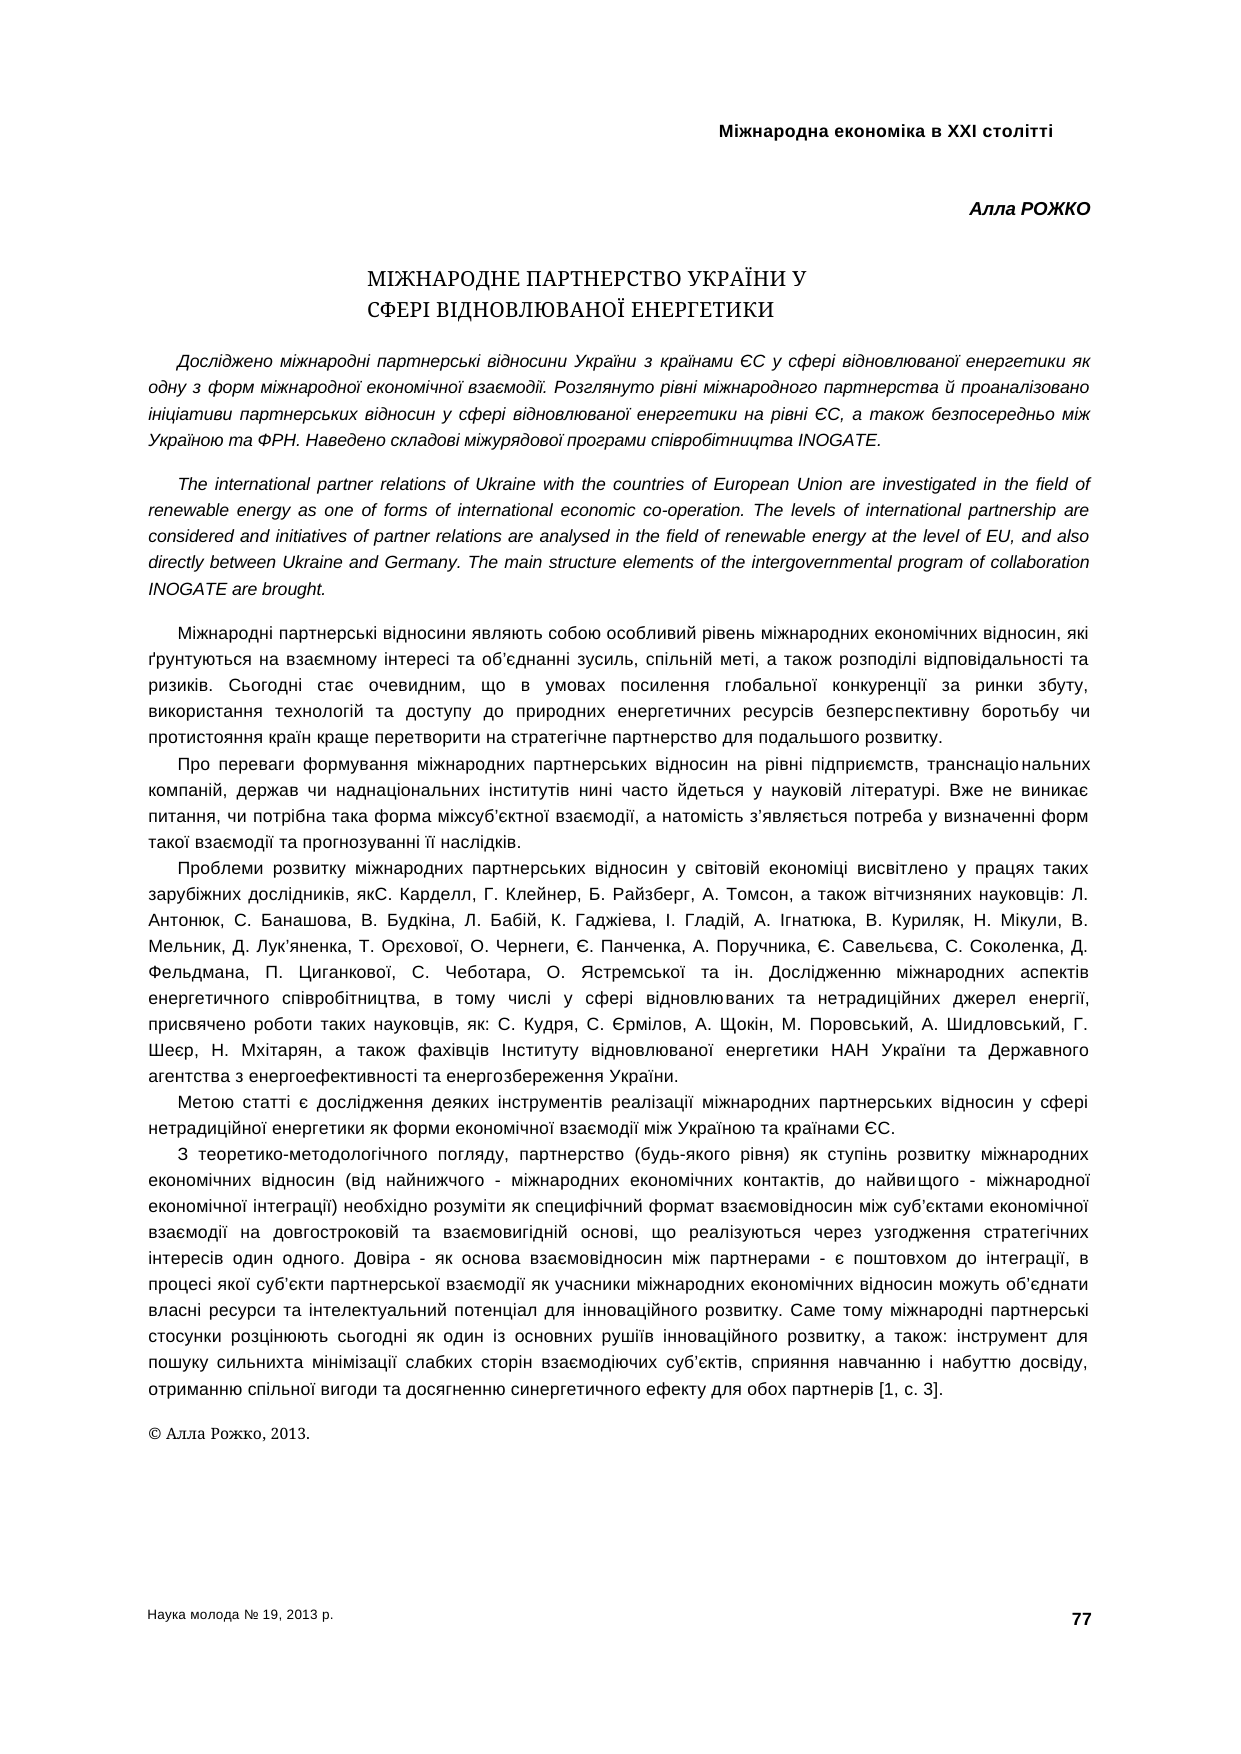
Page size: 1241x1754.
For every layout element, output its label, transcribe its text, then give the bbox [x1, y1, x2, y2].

text МІЖНАРОДНЕ ПАРТНЕРСТВО УКРАЇНИ У СФЕРІ ВІДНОВЛЮВАНОЇ ЕНЕРГЕТИКИ [367, 262, 869, 324]
text Проблеми розвитку міжнародних партнерських відносин у світовій економіці висвітлено у працях таких зарубіжних дослідників, якС. Карделл, Г. Клейнер, Б. Райзберг, А. Томсон, а також вітчизняних науковців: Л. Антонюк, С. Банашова, В. Будкіна, Л. Бабій, К. Гаджіева, І. Гладій, А. Ігнатюка, В. Куриляк, Н. Мікули, В. Мельник, Д. Лук’яненка, Т. Орєхової, О. Чернеги, Є. Панченка, А. Поручника, Є. Савельєва, С. Соколенка, Д. Фельдмана, П. Циганкової, С. Чеботара, О. Ястремської та ін. Дослідженню міжнародних аспектів енергетичного співробітництва, в тому числі у сфері відновлюваних та нетрадиційних джерел енергії, присвячено роботи таких науковців, як: С. Кудря, С. Єрмілов, А. Щокін, М. Поровський, А. Шидловський, Г. Шеєр, Н. Мхітарян, а також фахівців Інституту відновлюваної енергетики НАН України та Державного агентства з енергоефективності та енергозбереження України. [148, 853, 1090, 1088]
text Метою статті є дослідження деяких інструментів реалізації міжнародних партнерських відносин у сфері нетрадиційної енергетики як форми економічної взаємодії між Україною та країнами ЄС. [148, 1088, 1090, 1140]
text The international partner relations of Ukraine with the countries of European Union are investigated in the field of renewable energy as one of forms of international economic co-operation. The levels of international partnership are considered and initiatives of partner relations are analysed in the field of renewable energy at the level of EU, and also directly between Ukraine and Germany. The main structure elements of the intergovernmental program of collaboration INOGATE are brought. [148, 470, 1090, 600]
text © Алла Рожко, 2013. [148, 1427, 1094, 1443]
text Наука молода № 19, 2013 р. [147, 1609, 334, 1622]
text Про переваги формування міжнародних партнерських відносин на рівні підприємств, транснаціональних компаній, держав чи наднаціональних інститутів нині часто йдеться у науковій літературі. Вже не виникає питання, чи потрібна така форма міжсуб’єктної взаємодії, а натомість з’являється потреба у визначенні форм такої взаємодії та прогнозуванні її наслідків. [148, 749, 1090, 853]
text Алла РОЖКО [146, 201, 1090, 219]
text 77 [1072, 1611, 1092, 1629]
text Міжнародні партнерські відносини являють собою особливий рівень міжнародних економічних відносин, які ґрунтуються на взаємному інтересі та об’єднанні зусиль, спільній меті, а також розподілі відповідальності та ризиків. Сьогодні стає очевидним, що в умовах посилення глобальної конкуренції за ринки збуту, використання технологій та доступу до природних енергетичних ресурсів безперспективну боротьбу чи протистояння країн краще перетворити на стратегічне партнерство для подальшого розвитку. [148, 619, 1090, 749]
text Міжнародна економіка в XXI столітті [719, 123, 1054, 141]
text Досліджено міжнародні партнерські відносини України з країнами ЄС у сфері відновлюваної енергетики як одну з форм міжнародної економічної взаємодії. Розглянуто рівні міжнародного партнерства й проаналізовано ініціативи партнерських відносин у сфері відновлюваної енергетики на рівні ЄС, а також безпосередньо між Україною та ФРН. Наведено складові міжурядової програми співробітництва INOGATE. [148, 347, 1090, 451]
text З теоретико-методологічного погляду, партнерство (будь-якого рівня) як ступінь розвитку міжнародних економічних відносин (від найнижчого - міжнародних економічних контактів, до найвищого - міжнародної економічної інтеграції) необхідно розуміти як специфічний формат взаємовідносин між суб’єктами економічної взаємодії на довгостроковій та взаємовигідній основі, що реалізуються через узгодження стратегічних інтересів один одного. Довіра - як основа взаємовідносин між партнерами - є поштовхом до інтеграції, в процесі якої суб’єкти партнерської взаємодії як учасники міжнародних економічних відносин можуть об’єднати власні ресурси та інтелектуальний потенціал для інноваційного розвитку. Саме тому міжнародні партнерські стосунки розцінюють сьогодні як один із основних рушіїв інноваційного розвитку, а також: інструмент для пошуку сильнихта мінімізації слабких сторін взаємодіючих суб’єктів, сприяння навчанню і набуттю досвіду, отриманню спільної вигоди та досягненню синергетичного ефекту для обох партнерів [1, с. 3]. [148, 1140, 1090, 1400]
